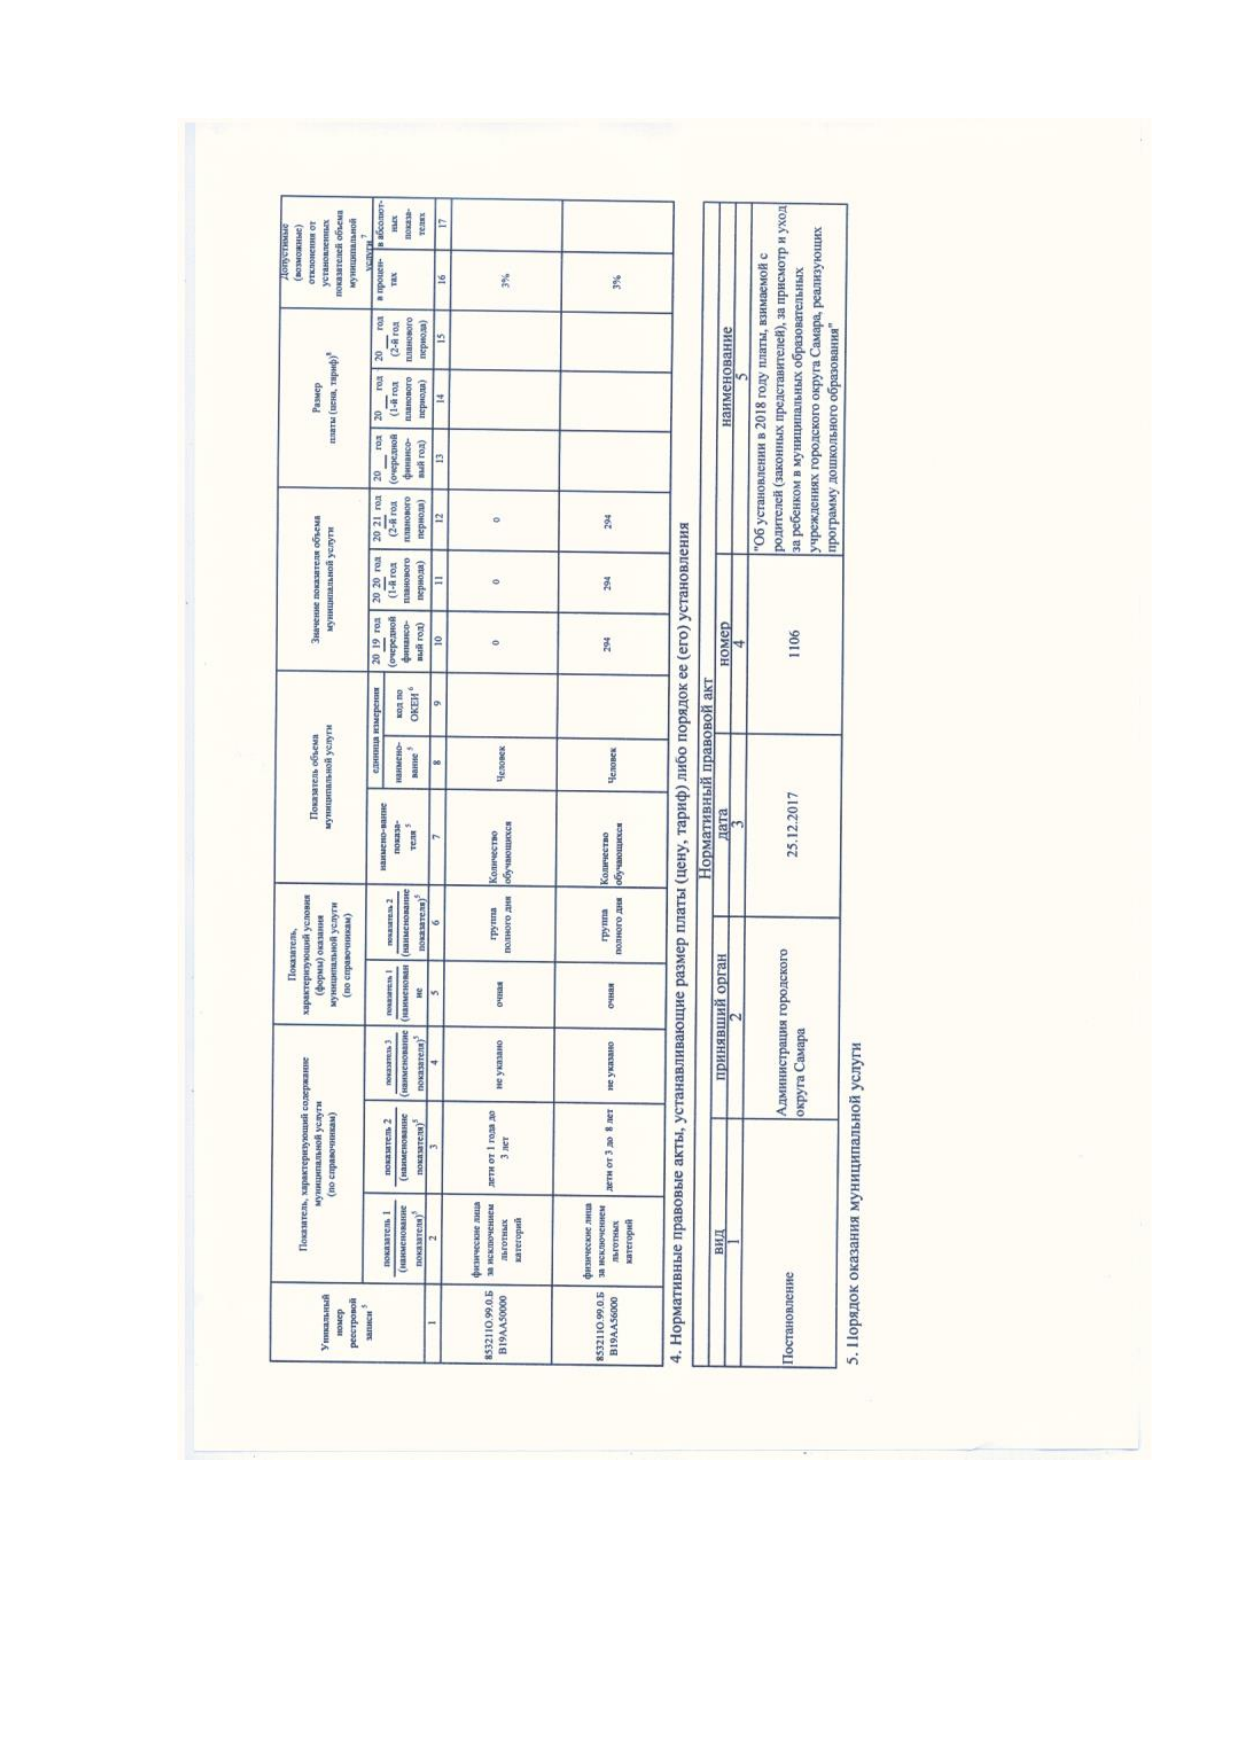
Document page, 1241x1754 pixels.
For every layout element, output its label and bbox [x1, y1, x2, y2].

picture [177, 118, 1152, 1460]
